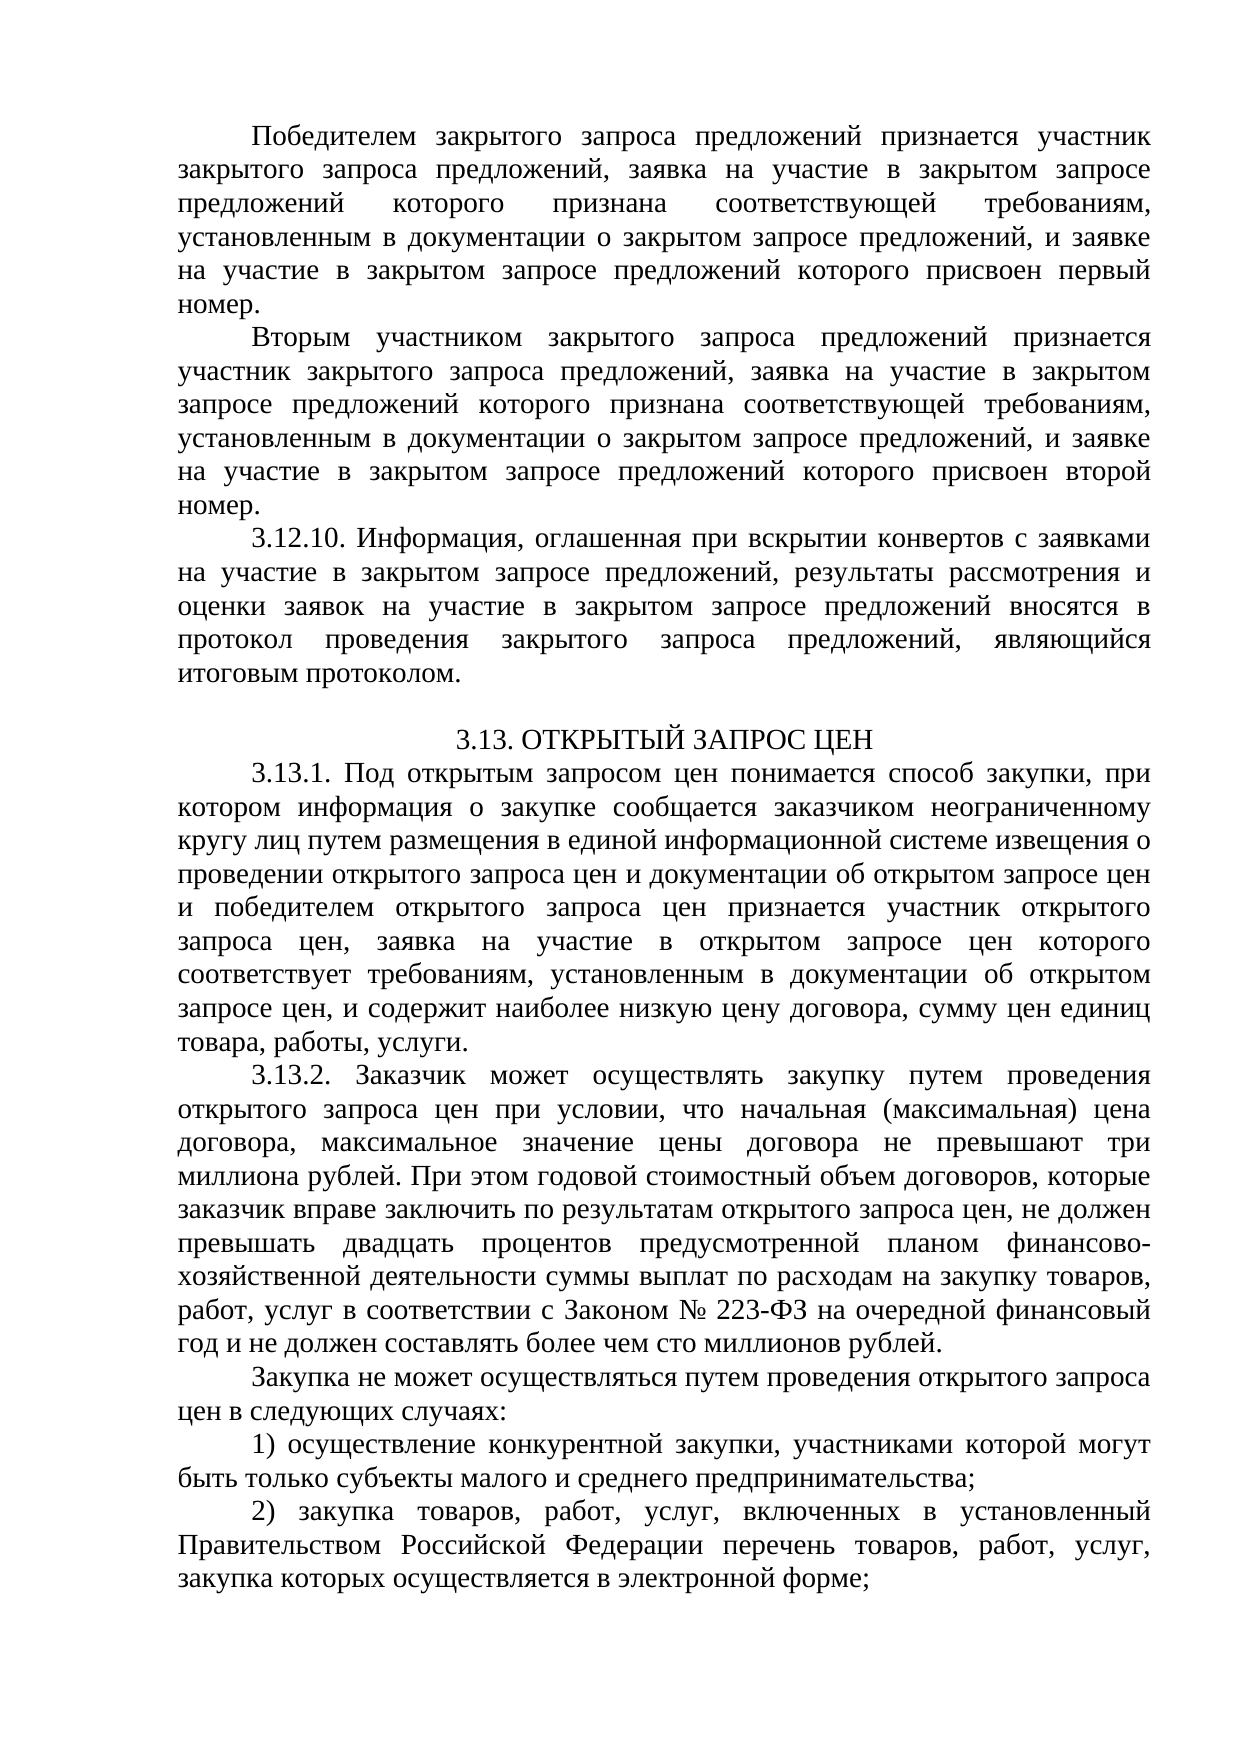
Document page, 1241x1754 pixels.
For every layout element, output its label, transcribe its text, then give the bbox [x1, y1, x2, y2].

text 3.12.10. Информация, оглашенная при вскрытии конвертов с заявками на участие в закрытом запросе предложений, результаты рассмотрения и оценки заявок на участие в закрытом запросе предложений вносятся в протокол проведения закрытого запроса предложений, являющийся итоговым протоколом. [177, 521, 1152, 688]
text Вторым участником закрытого запроса предложений признается участник закрытого запроса предложений, заявка на участие в закрытом запросе предложений которого признана соответствующей требованиям, установленным в документации о закрытом запросе предложений, и заявке на участие в закрытом запросе предложений которого присвоен второй номер. [177, 319, 1152, 521]
text 1) осуществление конкурентной закупки, участниками которой могут быть только субъекты малого и среднего предпринимательства; [177, 1426, 1152, 1493]
text Победителем закрытого запроса предложений признается участник закрытого запроса предложений, заявка на участие в закрытом запросе предложений которого признана соответствующей требованиям, установленным в документации о закрытом запросе предложений, и заявке на участие в закрытом запросе предложений которого присвоен первый номер. [177, 118, 1152, 319]
text Закупка не может осуществляться путем проведения открытого запроса цен в следующих случаях: [177, 1359, 1152, 1426]
text 2) закупка товаров, работ, услуг, включенных в установленный Правительством Российской Федерации перечень товаров, работ, услуг, закупка которых осуществляется в электронной форме; [177, 1493, 1152, 1594]
text 3.13.1. Под открытым запросом цен понимается способ закупки, при котором информация о закупке сообщается заказчиком неограниченному кругу лиц путем размещения в единой информационной системе извещения о проведении открытого запроса цен и документации об открытом запросе цен и победителем открытого запроса цен признается участник открытого запроса цен, заявка на участие в открытом запросе цен которого соответствует требованиям, установленным в документации об открытом запросе цен, и содержит наиболее низкую цену договора, сумму цен единиц товара, работы, услуги. [177, 755, 1152, 1057]
text 3.13.2. Заказчик может осуществлять закупку путем проведения открытого запроса цен при условии, что начальная (максимальная) цена договора, максимальное значение цены договора не превышают три миллиона рублей. При этом годовой стоимостный объем договоров, которые заказчик вправе заключить по результатам открытого запроса цен, не должен превышать двадцать процентов предусмотренной планом финансово-хозяйственной деятельности суммы выплат по расходам на закупку товаров, работ, услуг в соответствии с Законом № 223-ФЗ на очередной финансовый год и не должен составлять более чем сто миллионов рублей. [177, 1057, 1152, 1359]
text 3.13. ОТКРЫТЫЙ ЗАПРОС ЦЕН [177, 722, 1152, 755]
